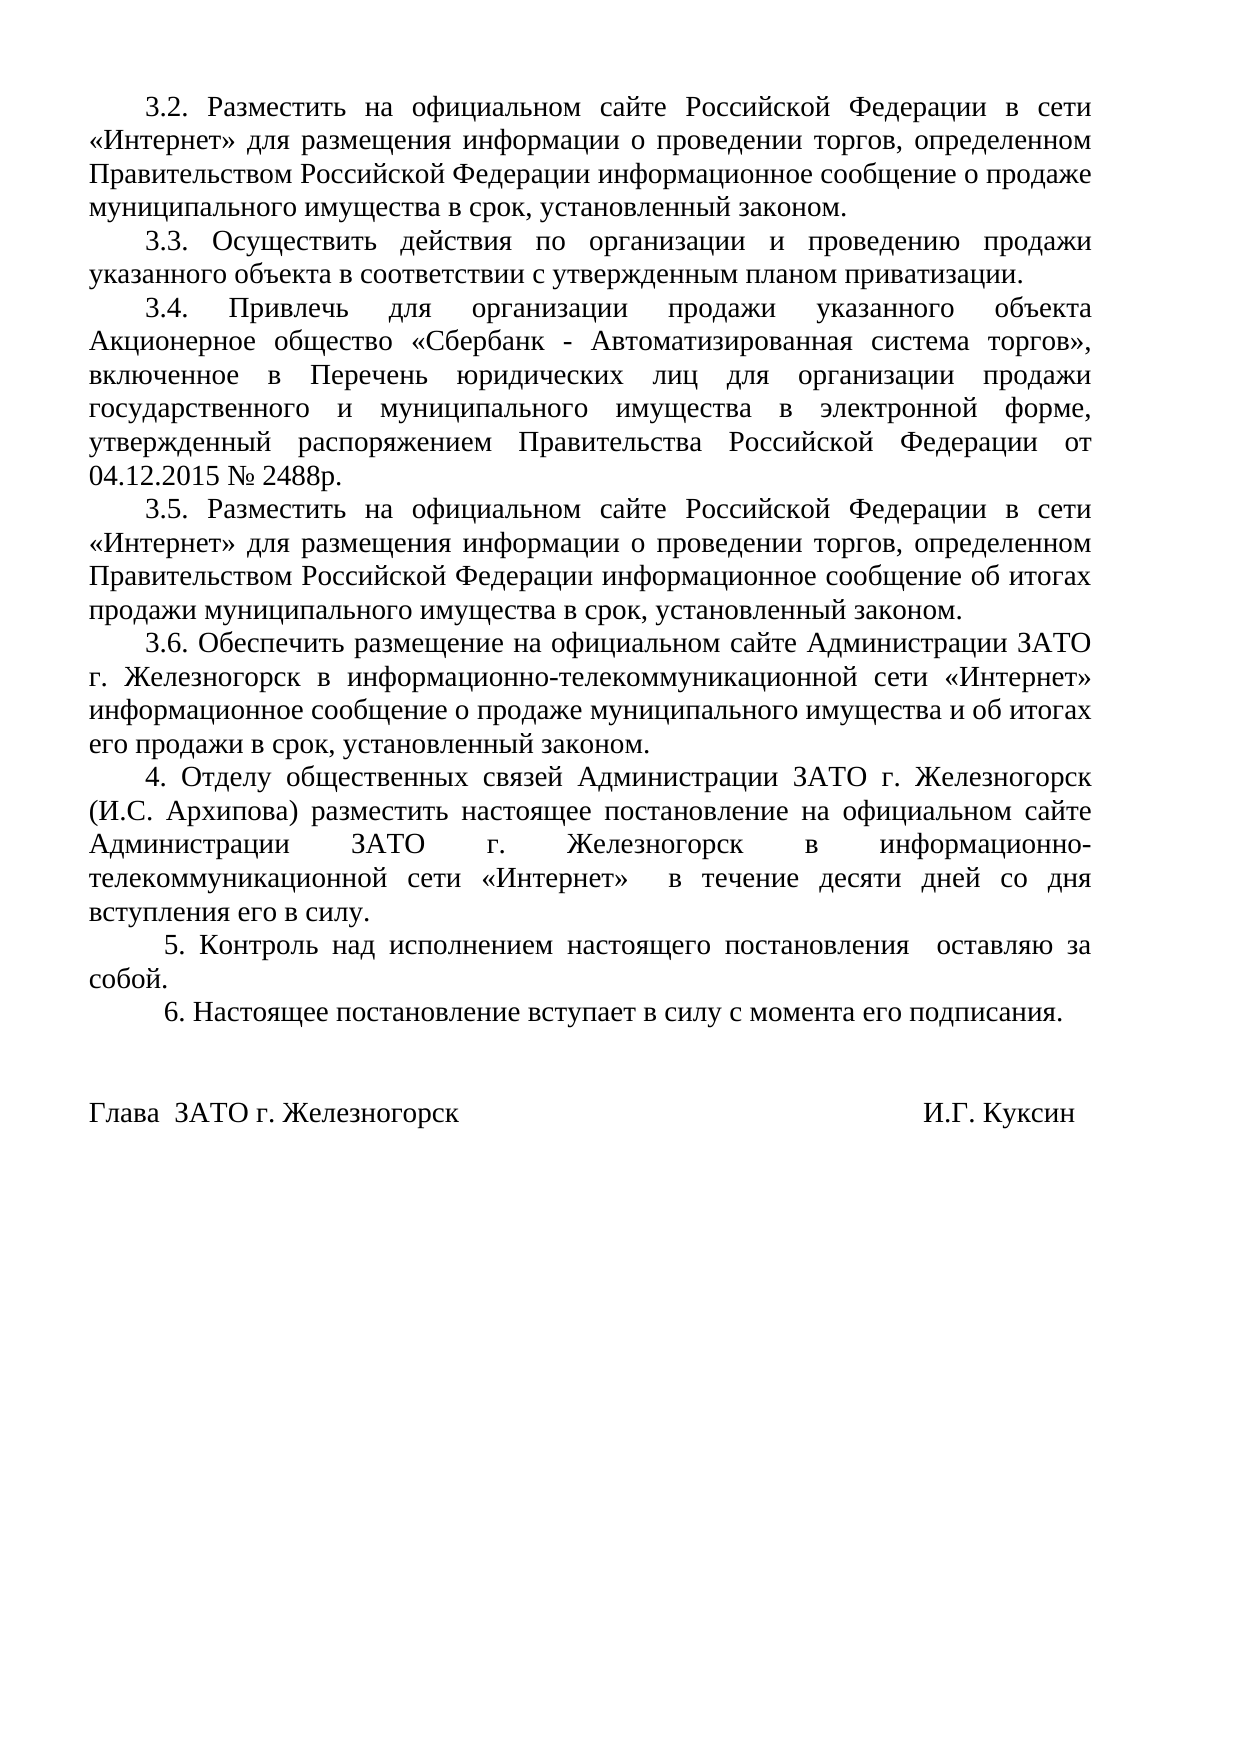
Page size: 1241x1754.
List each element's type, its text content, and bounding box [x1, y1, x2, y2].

table_header Глава ЗАТО г. Железногорск [77, 1095, 694, 1128]
table_header И.Г. Куксин [694, 1095, 1093, 1128]
text 4. Отделу общественных связей Администрации ЗАТО г. Железногорск (И.С. Архипова) разместить настоящее постановление на официальном сайте Администрации ЗАТО г. Железногорск в информационно-телекоммуникационной сети «Интернет» в течение десяти дней со дня вступления его в силу. [88, 759, 1092, 927]
text 3.4. Привлечь для организации продажи указанного объекта Акционерное общество «Сбербанк - Автоматизированная система торгов», включенное в Перечень юридических лиц для организации продажи государственного и муниципального имущества в электронной форме, утвержденный распоряжением Правительства Российской Федерации от 04.12.2015 № 2488р. [88, 290, 1092, 491]
text 3.3. Осуществить действия по организации и проведению продажи указанного объекта в соответствии с утвержденным планом приватизации. [88, 223, 1092, 290]
text 3.5. Разместить на официальном сайте Российской Федерации в сети «Интернет» для размещения информации о проведении торгов, определенном Правительством Российской Федерации информационное сообщение об итогах продажи муниципального имущества в срок, установленный законом. [88, 491, 1092, 625]
text 3.2. Разместить на официальном сайте Российской Федерации в сети «Интернет» для размещения информации о проведении торгов, определенном Правительством Российской Федерации информационное сообщение о продаже муниципального имущества в срок, установленный законом. [88, 89, 1092, 223]
text 3.6. Обеспечить размещение на официальном сайте Администрации ЗАТО г. Железногорск в информационно-телекоммуникационной сети «Интернет» информационное сообщение о продаже муниципального имущества и об итогах его продажи в срок, установленный законом. [88, 625, 1092, 759]
text 6. Настоящее постановление вступает в силу с момента его подписания. [88, 994, 1092, 1028]
text 5. Контроль над исполнением настоящего постановления оставляю за собой. [88, 927, 1092, 994]
